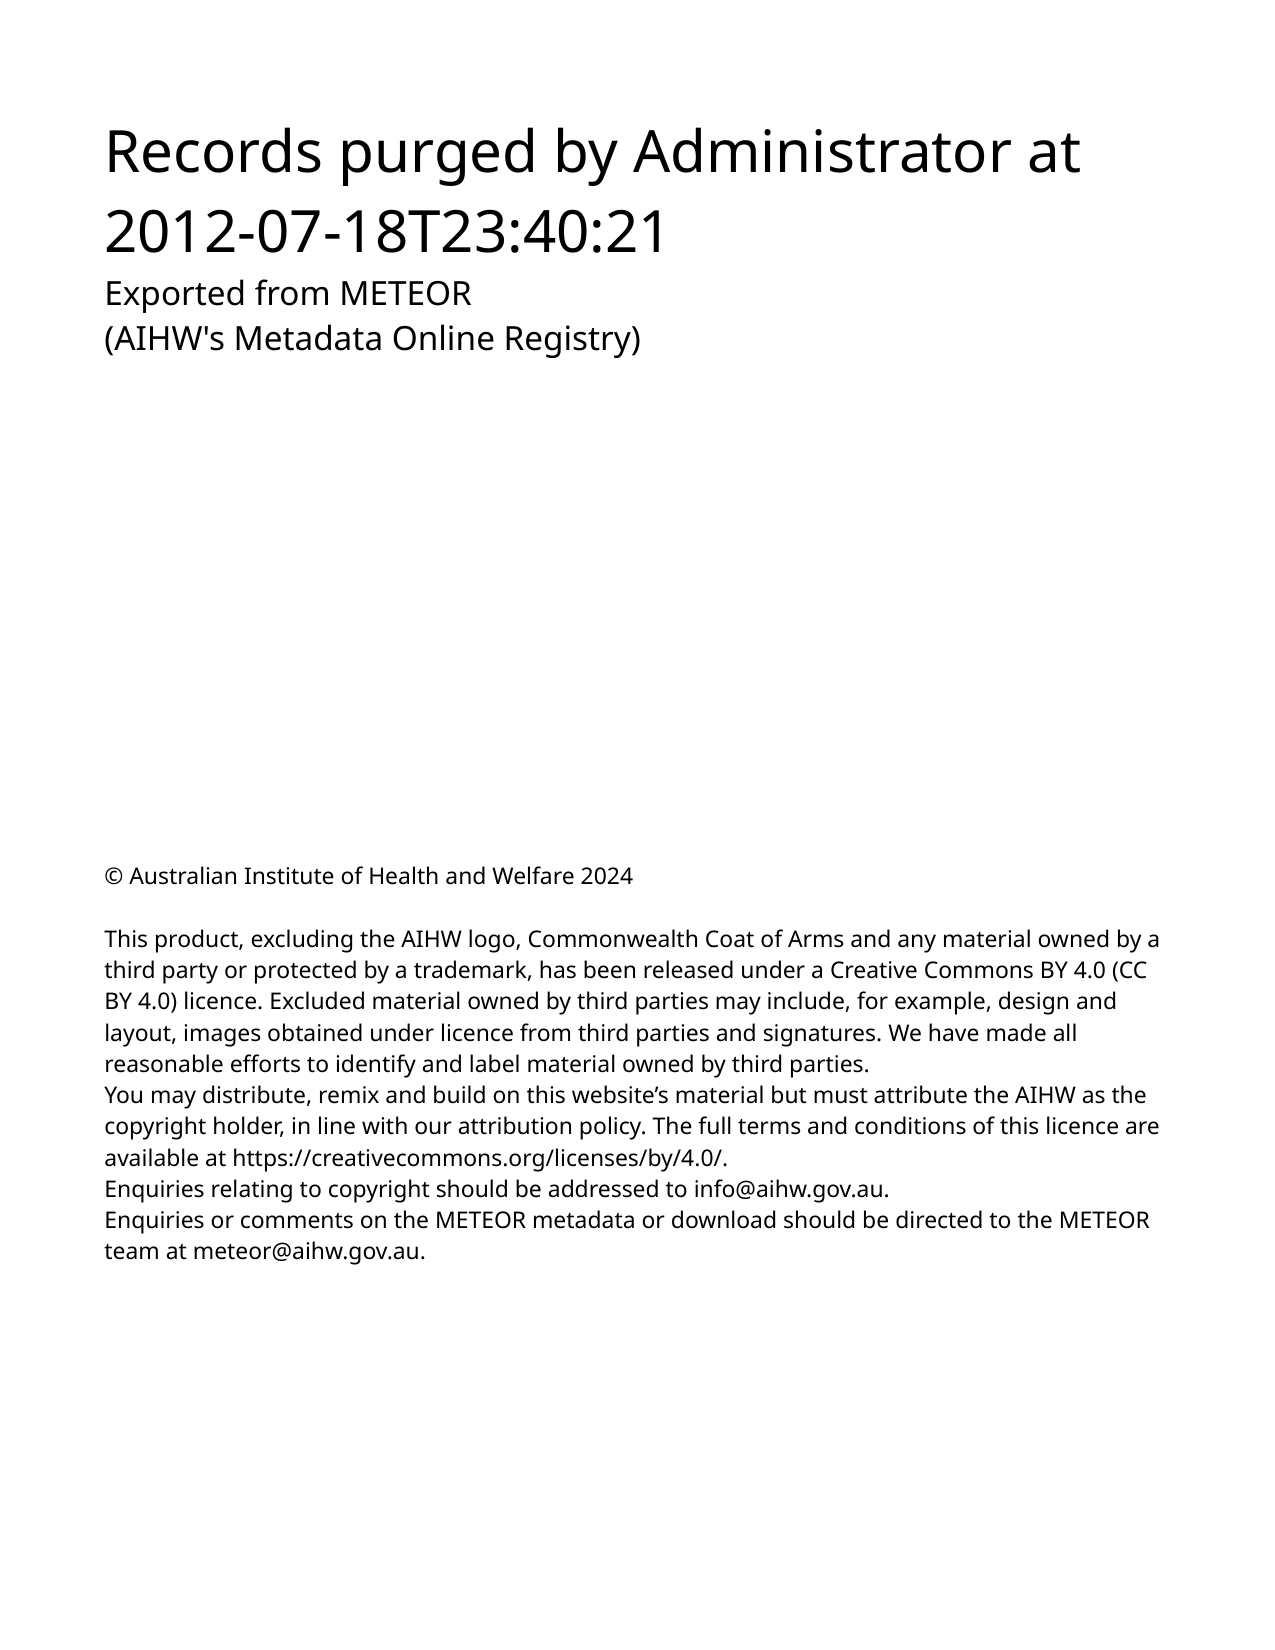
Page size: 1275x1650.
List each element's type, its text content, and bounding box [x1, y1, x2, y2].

text You may distribute, remix and build on this website’s material but must attribute the AIHW as the copyright holder, in line with our attribution policy. The full terms and conditions of this licence are available at https://creativecommons.org/licenses/by/4.0/. [104, 1079, 1171, 1173]
text This product, excluding the AIHW logo, Commonwealth Coat of Arms and any material owned by a third party or protected by a trademark, has been released under a Creative Commons BY 4.0 (CC BY 4.0) licence. Excluded material owned by third parties may include, for example, design and layout, images obtained under licence from third parties and signatures. We have made all reasonable efforts to identify and label material owned by third parties. [104, 923, 1171, 1079]
text Enquiries or comments on the METEOR metadata or download should be directed to the METEOR team at meteor@aihw.gov.au. [104, 1204, 1171, 1266]
text Enquiries relating to copyright should be addressed to info@aihw.gov.au. [104, 1173, 1171, 1204]
subtitle (AIHW's Metadata Online Registry) [104, 315, 1171, 360]
text © Australian Institute of Health and Welfare 2024 [104, 860, 1171, 891]
subtitle Exported from METEOR [104, 269, 1171, 315]
title Records purged by Administrator at 2012-07-18T23:40:21 [104, 110, 1171, 269]
